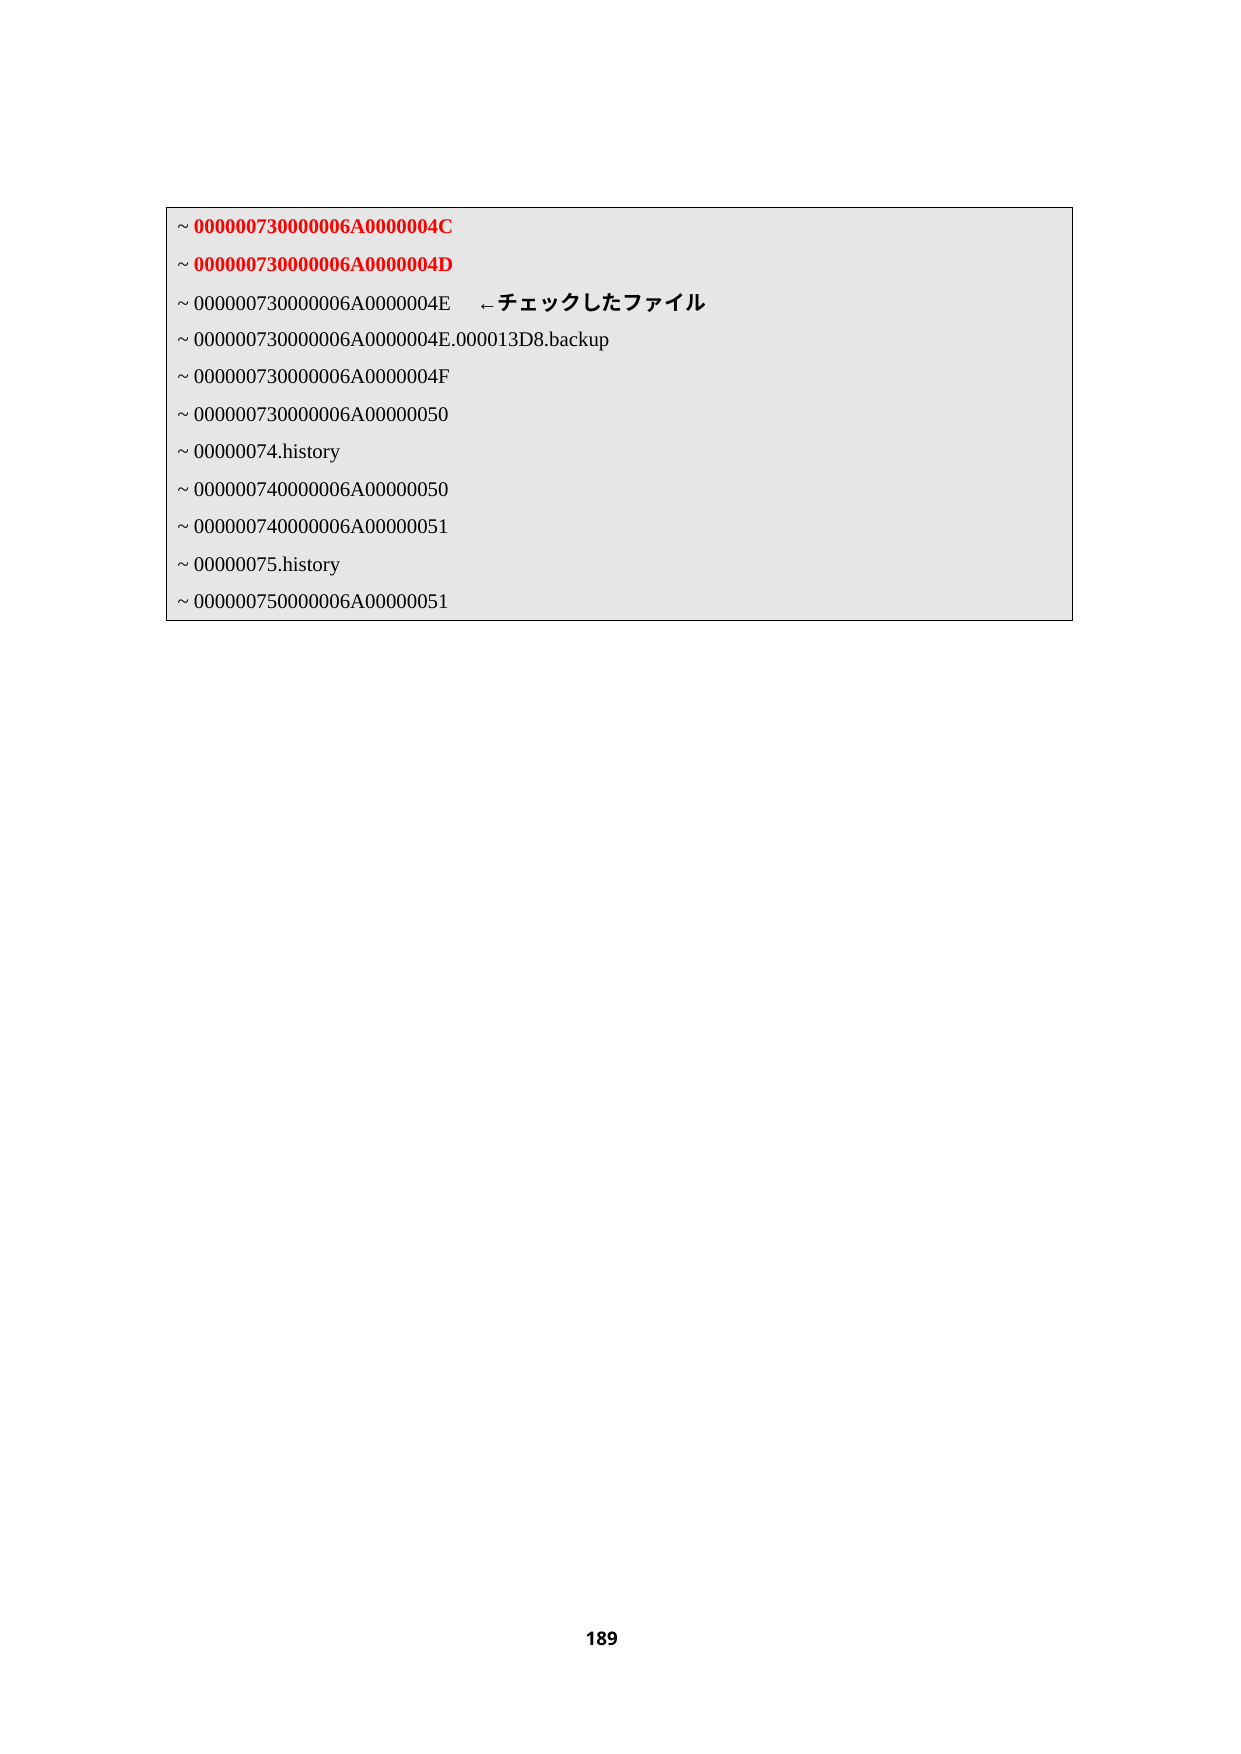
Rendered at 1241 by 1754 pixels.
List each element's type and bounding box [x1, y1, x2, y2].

table_header [167, 208, 1072, 620]
